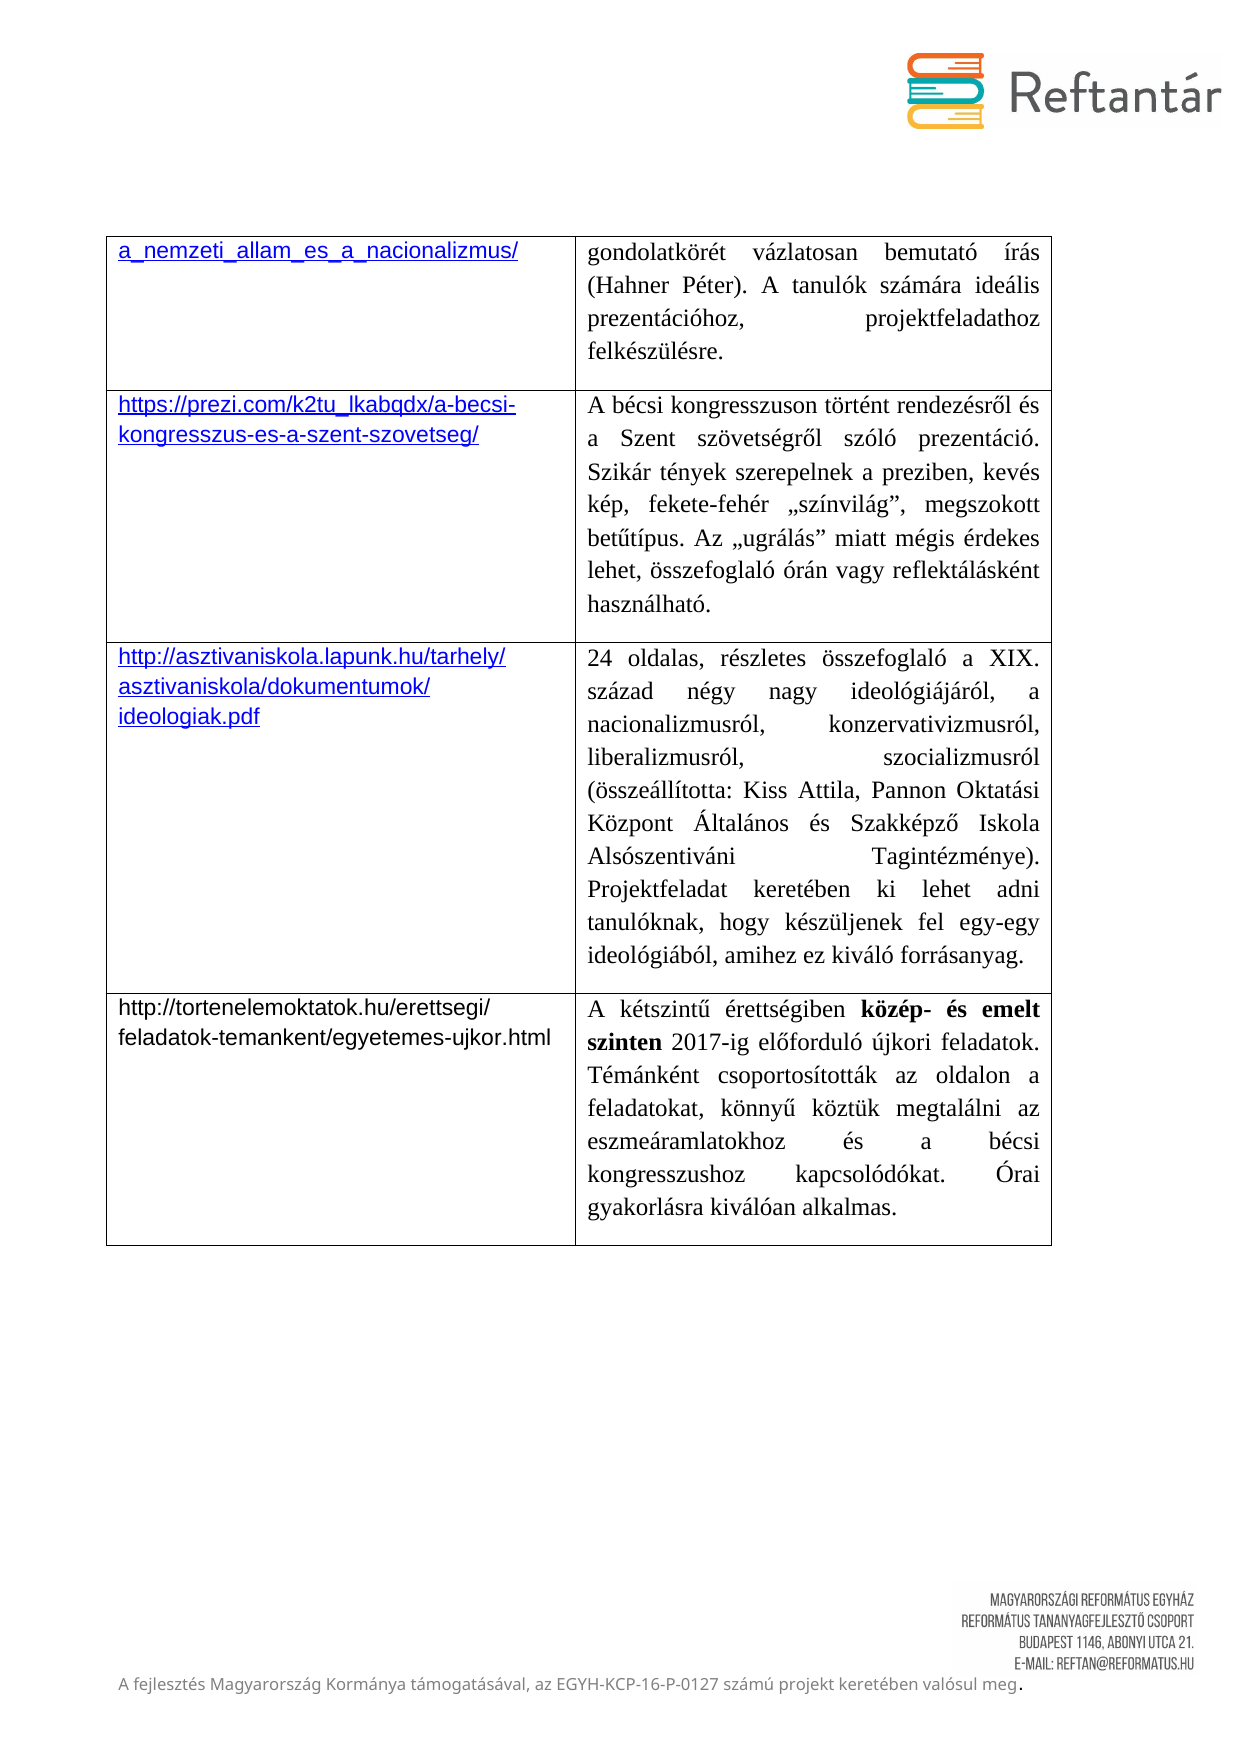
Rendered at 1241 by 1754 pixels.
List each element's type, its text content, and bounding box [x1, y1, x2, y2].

table_cell http://tortenelemoktatok.hu/erettsegi/feladatok-temankent/egyetemes-ujkor.html [107, 994, 575, 1245]
picture [907, 53, 1222, 129]
table_cell 24 oldalas, részletes összefoglaló a XIX. század négy nagy ideológiájáról, a nacionalizmusról, konzervativizmusról, liberalizmusról, szocializmusról (összeállította: Kiss Attila, Pannon Oktatási Központ Általános és Szakképző Iskola Alsószentiváni Tagintézménye). Projektfeladat keretében ki lehet adni tanulóknak, hogy készüljenek fel egy-egy ideológiából, amihez ez kiváló forrásanyag. [576, 643, 1051, 993]
table_cell A bécsi kongresszuson történt rendezésről és a Szent szövetségről szóló prezentáció. Szikár tények szerepelnek a preziben, kevés kép, fekete-fehér „színvilág”, megszokott betűtípus. Az „ugrálás” miatt mégis érdekes lehet, összefoglaló órán vagy reflektálásként használható. [576, 391, 1051, 642]
table_cell https://prezi.com/k2tu_lkabqdx/a-becsi-kongresszus-es-a-szent-szovetseg/ [107, 391, 575, 642]
table_cell http://asztivaniskola.lapunk.hu/tarhely/asztivaniskola/dokumentumok/ideologiak.pdf [107, 643, 575, 993]
picture [952, 1582, 1198, 1676]
table_cell A kétszintű érettségiben közép- és emelt szinten 2017-ig előforduló újkori feladatok. Témánként csoportosították az oldalon a feladatokat, könnyű köztük megtalálni az eszmeáramlatokhoz és a bécsi kongresszushoz kapcsolódókat. Órai gyakorlásra kiválóan alkalmas. [576, 994, 1051, 1245]
table_cell http://www.rubicon.hu/magyar/oldalak/a_nemzeti_allam_es_a_nacionalizmus/ [107, 237, 575, 389]
